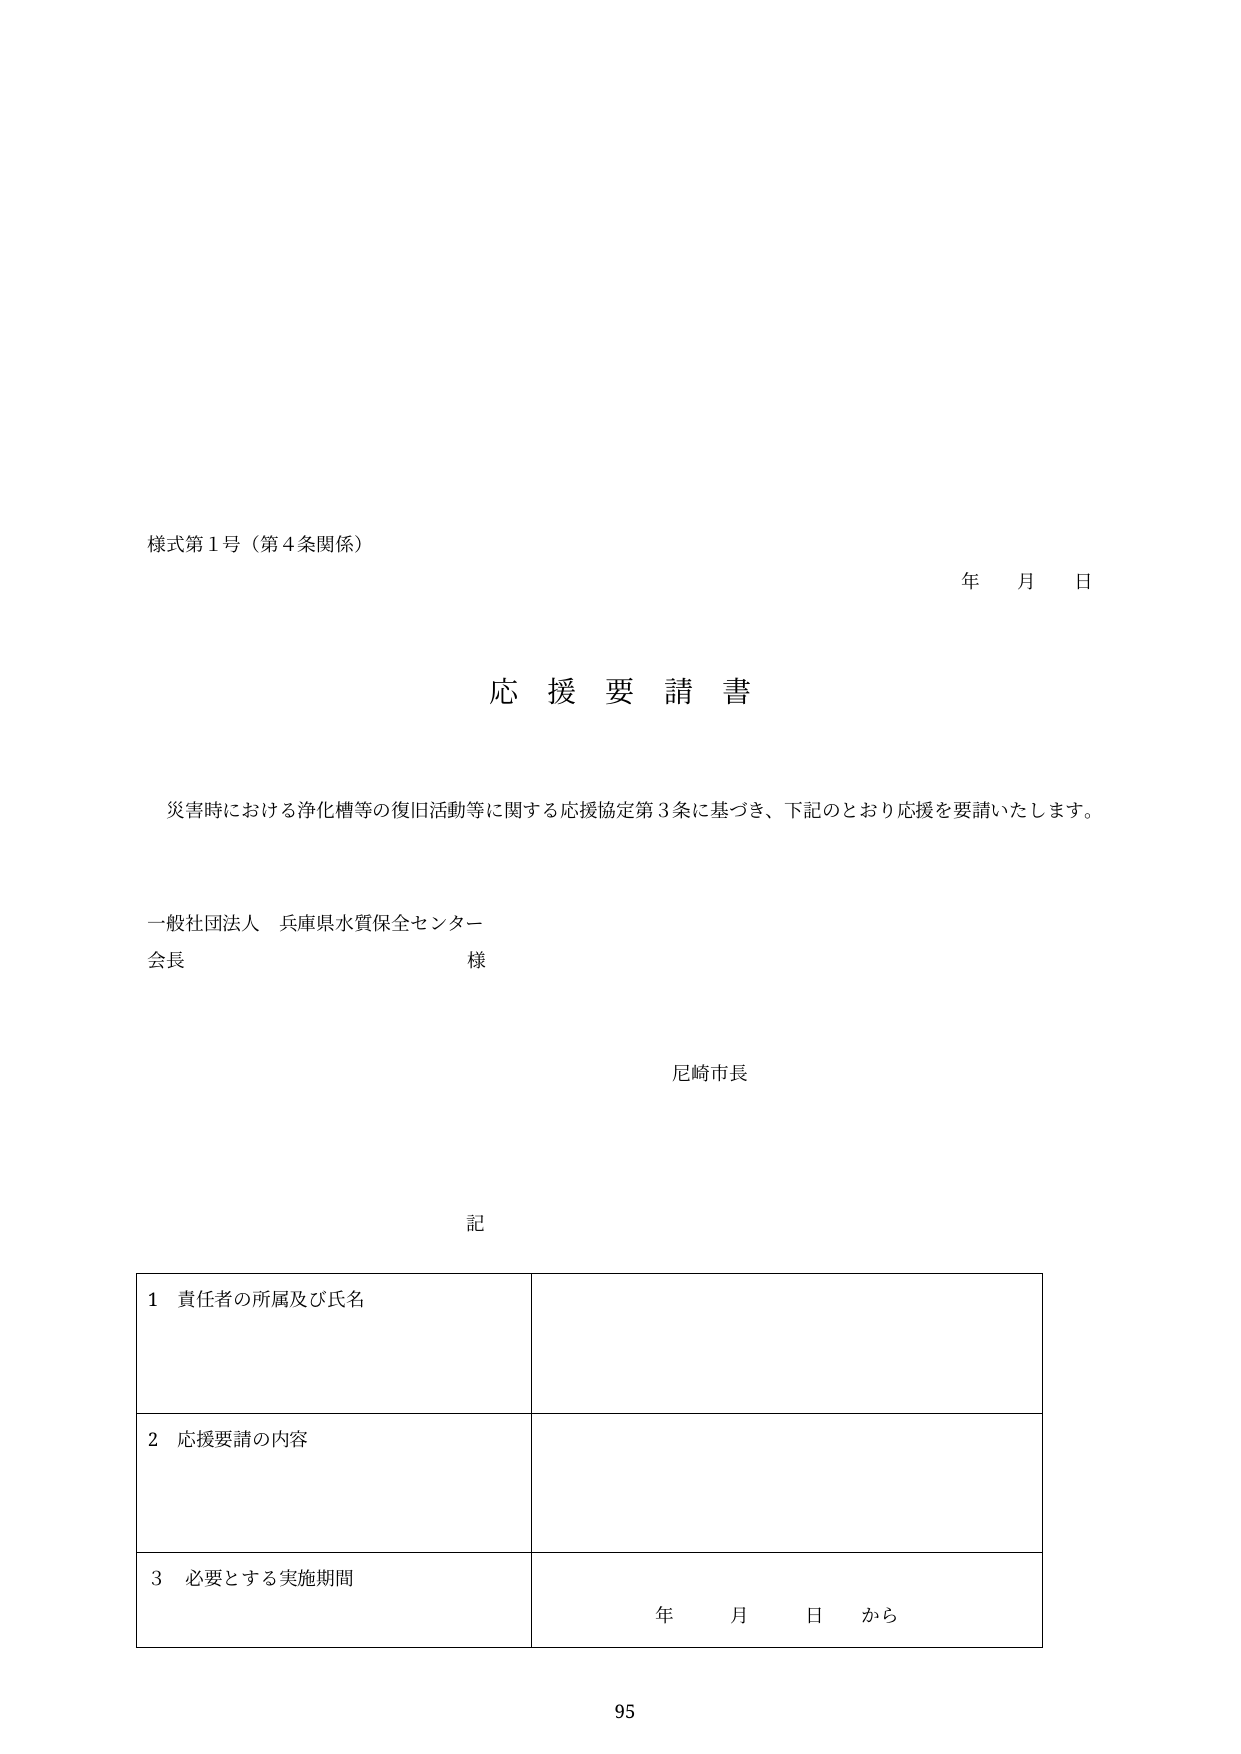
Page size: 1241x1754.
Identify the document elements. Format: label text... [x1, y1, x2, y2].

text 様式第１号（第４条関係） [148, 519, 1049, 556]
text 記 [148, 1198, 1092, 1236]
text 災害時における浄化槽等の復旧活動等に関する応援協定第３条に基づき、下記のとおり応援を要請いたします。 [148, 786, 1092, 823]
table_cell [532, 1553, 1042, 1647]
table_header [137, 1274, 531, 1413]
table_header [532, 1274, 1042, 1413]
text 年 月 日 [148, 556, 1092, 594]
text 応 援 要 請 書 [148, 669, 1092, 711]
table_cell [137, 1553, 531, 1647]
text 尼崎市長 [148, 1048, 1092, 1086]
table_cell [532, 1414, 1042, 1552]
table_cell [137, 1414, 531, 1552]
text 一般社団法人 兵庫県水質保全センター [148, 898, 1092, 936]
text 会長 様 [148, 936, 1092, 973]
